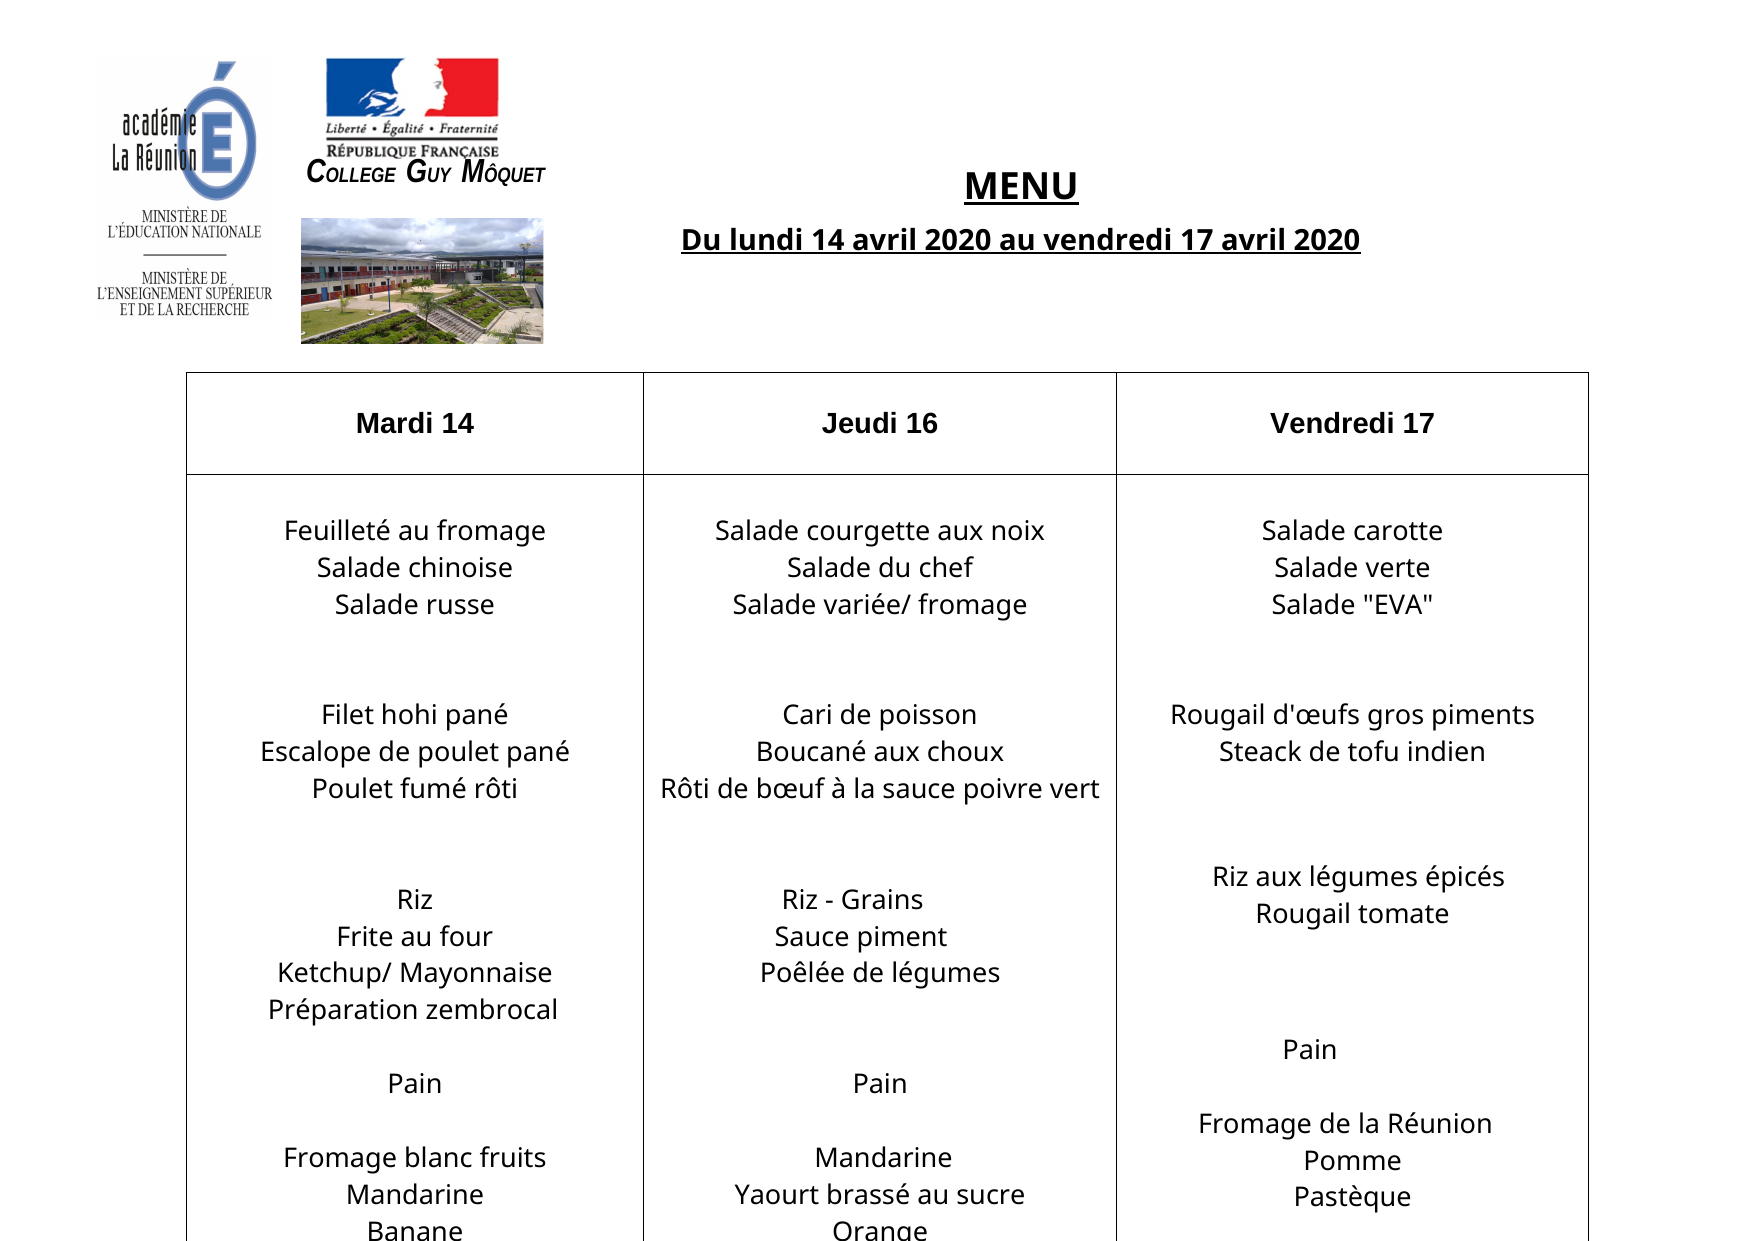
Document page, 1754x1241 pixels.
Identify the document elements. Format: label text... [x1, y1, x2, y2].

picture [318, 41, 507, 159]
table_cell MENU Du lundi 14 avril 2020 au vendredi 17 avril 2020 [528, 176, 1592, 303]
table_header [528, 132, 1592, 176]
picture [97, 58, 273, 319]
picture [301, 218, 544, 344]
